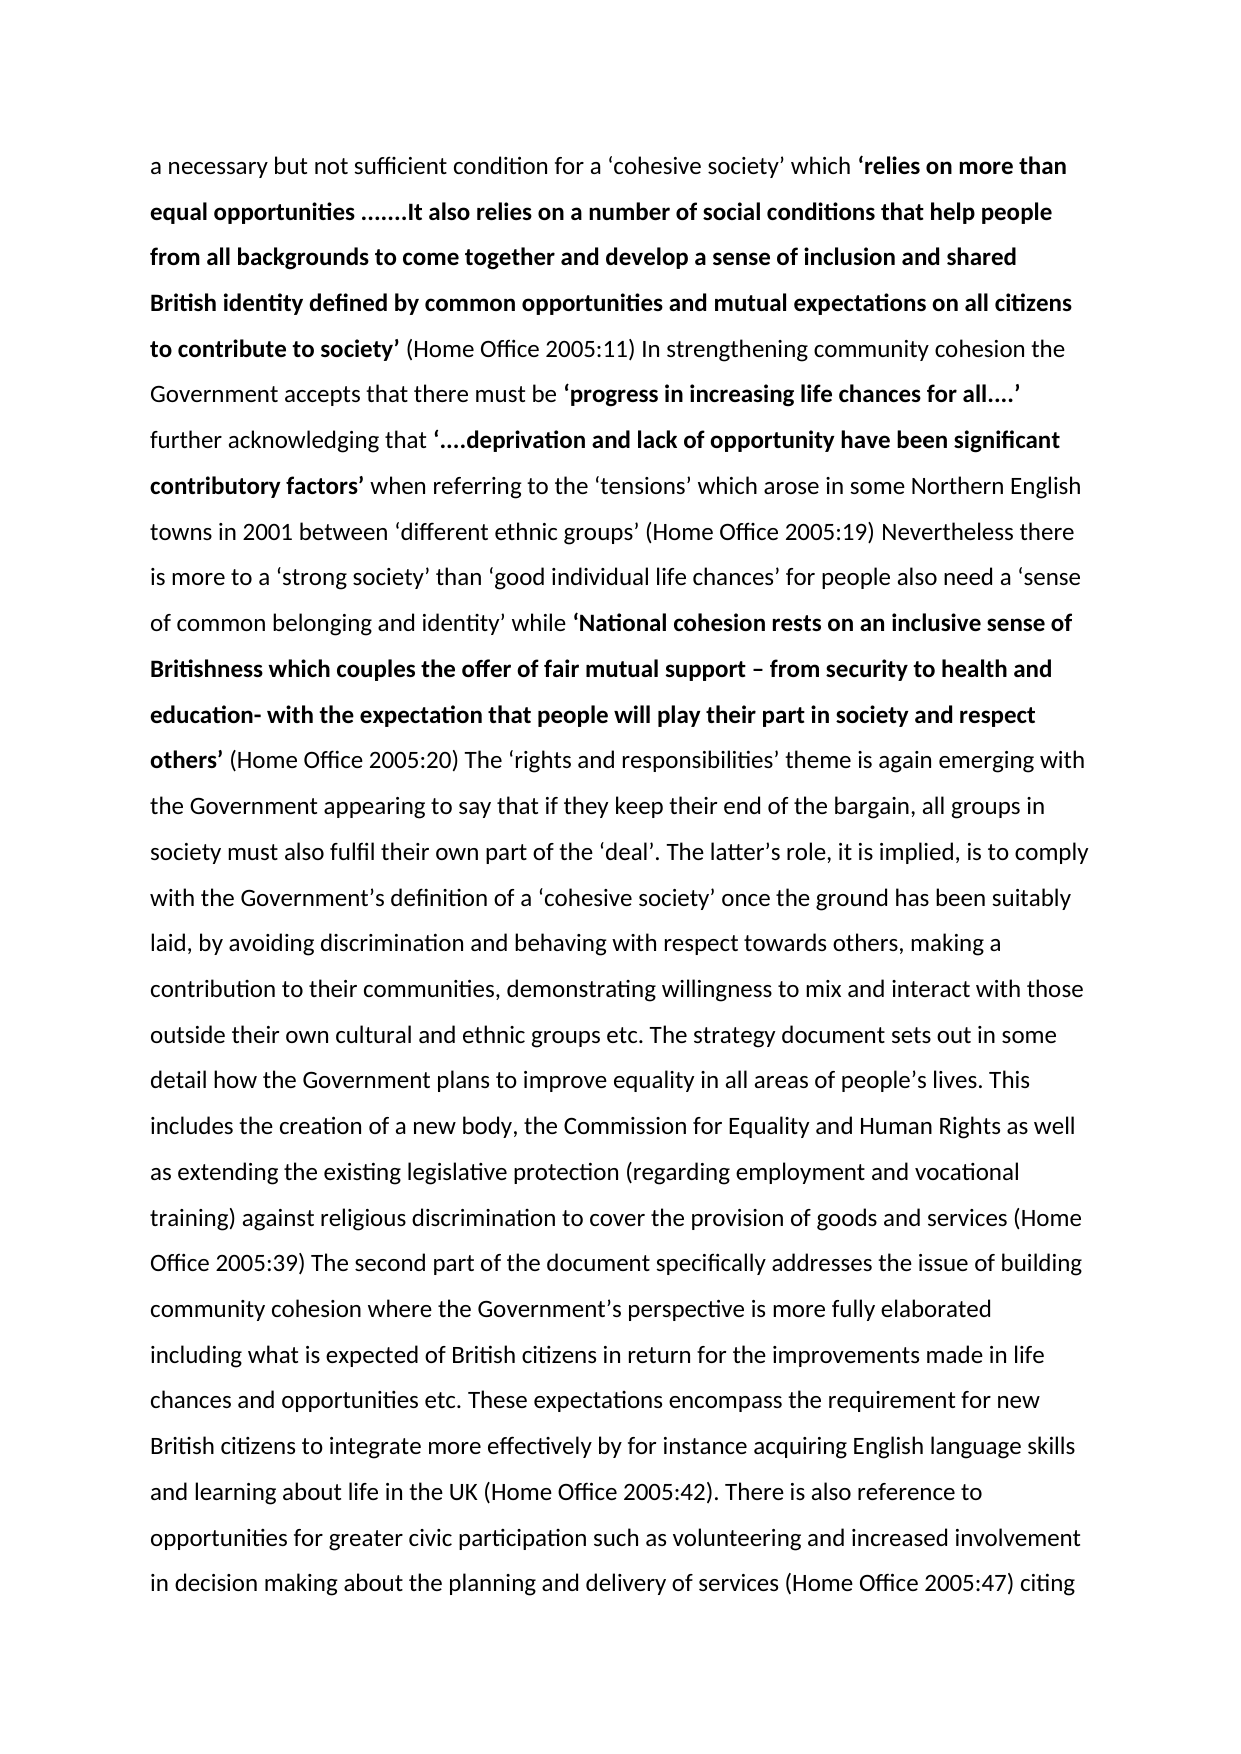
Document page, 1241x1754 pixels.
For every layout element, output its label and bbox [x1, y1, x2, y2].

text [150, 150, 1090, 1598]
